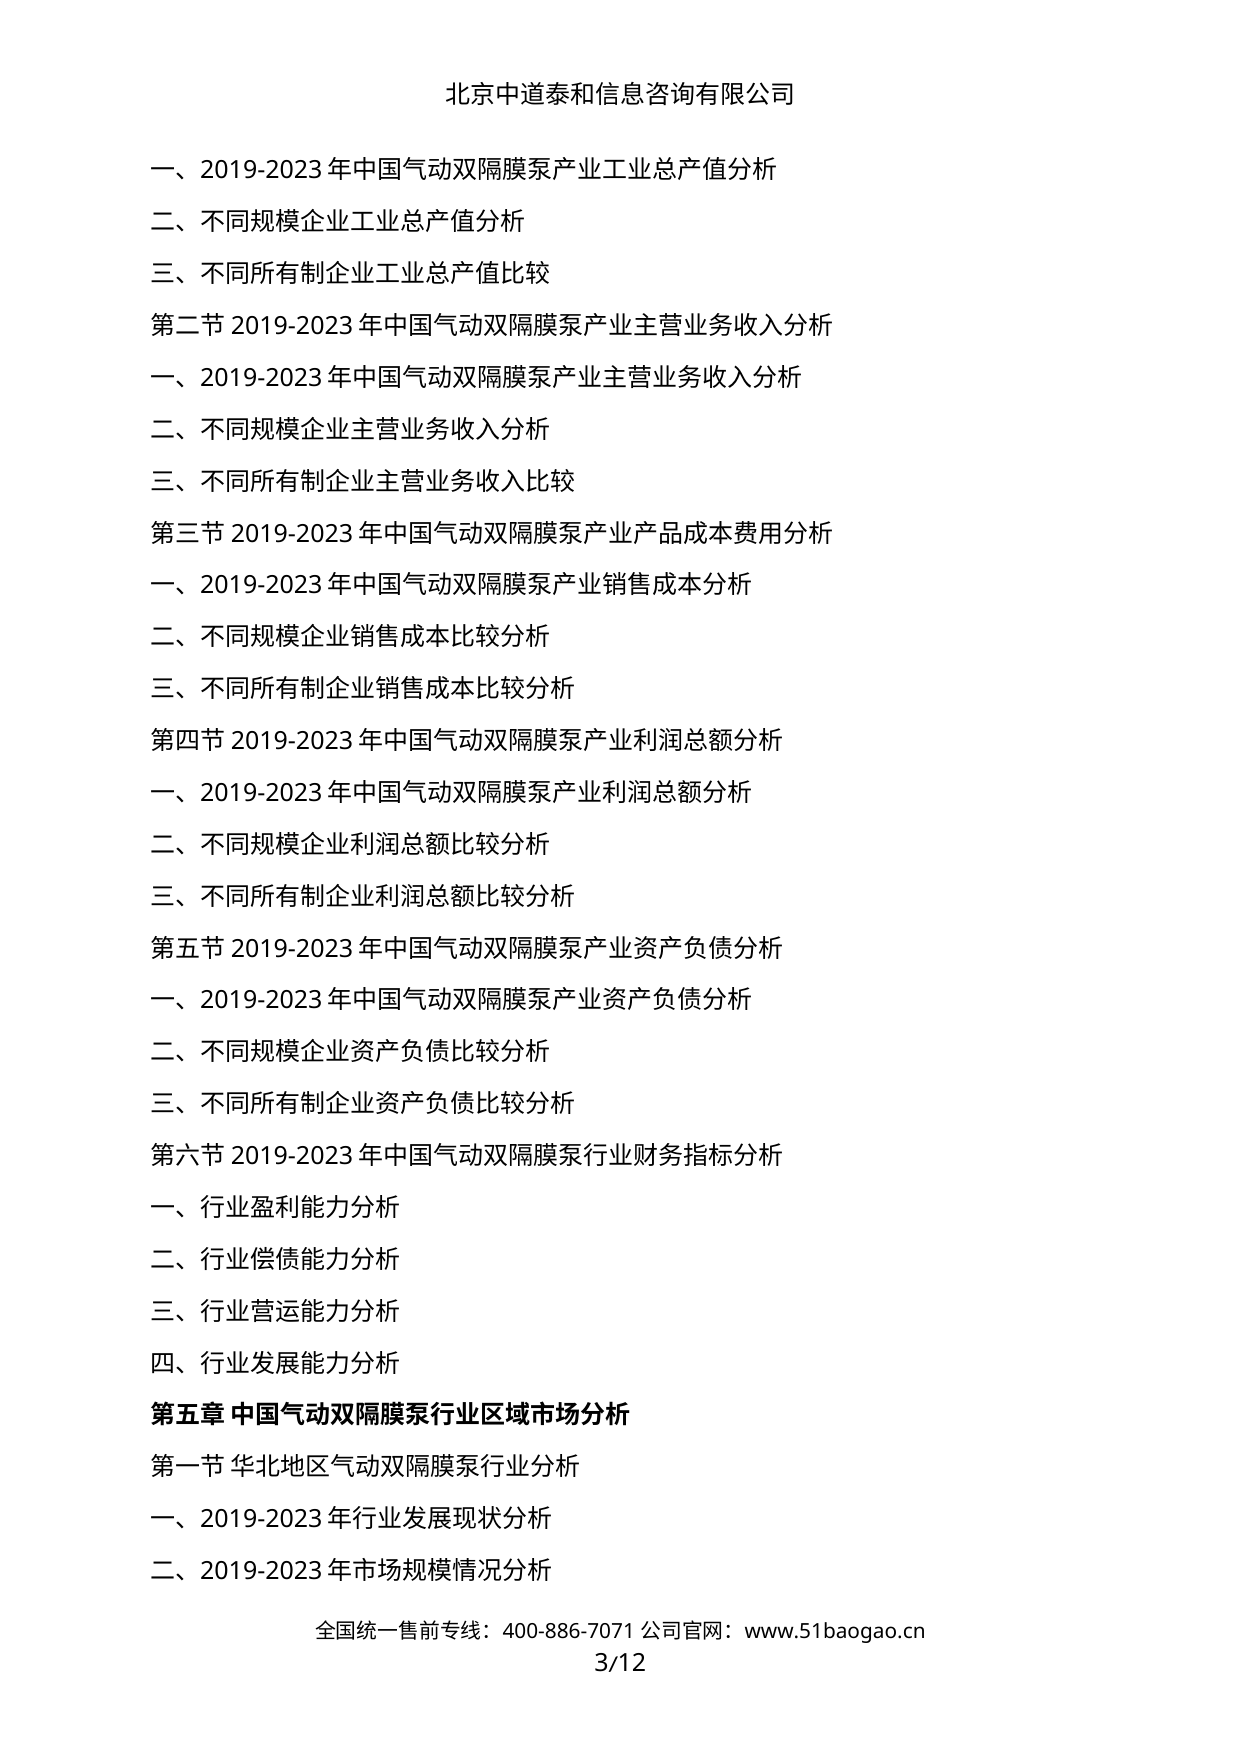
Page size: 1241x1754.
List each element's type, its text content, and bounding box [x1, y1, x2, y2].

text 三、行业营运能力分析 [150, 1291, 1090, 1327]
text 三、不同所有制企业资产负债比较分析 [150, 1084, 1090, 1120]
text 二、不同规模企业利润总额比较分析 [150, 824, 1090, 861]
text 第五章 中国气动双隔膜泵行业区域市场分析 [150, 1395, 1090, 1431]
text 一、行业盈利能力分析 [150, 1187, 1090, 1224]
text 第一节 华北地区气动双隔膜泵行业分析 [150, 1447, 1090, 1483]
text 二、不同规模企业主营业务收入分析 [150, 409, 1090, 446]
text 三、不同所有制企业销售成本比较分析 [150, 669, 1090, 705]
text 第三节 2019-2023年中国气动双隔膜泵产业产品成本费用分析 [150, 513, 1090, 549]
text 第四节 2019-2023年中国气动双隔膜泵产业利润总额分析 [150, 721, 1090, 757]
text 第五节 2019-2023年中国气动双隔膜泵产业资产负债分析 [150, 928, 1090, 964]
text 二、不同规模企业销售成本比较分析 [150, 617, 1090, 653]
text 三、不同所有制企业利润总额比较分析 [150, 876, 1090, 912]
text 一、2019-2023年中国气动双隔膜泵产业资产负债分析 [150, 980, 1090, 1016]
text 一、2019-2023年中国气动双隔膜泵产业利润总额分析 [150, 772, 1090, 809]
text 四、行业发展能力分析 [150, 1343, 1090, 1379]
text 二、行业偿债能力分析 [150, 1239, 1090, 1276]
text 二、不同规模企业工业总产值分析 [150, 202, 1090, 238]
text 三、不同所有制企业工业总产值比较 [150, 254, 1090, 290]
text 一、2019-2023年中国气动双隔膜泵产业主营业务收入分析 [150, 357, 1090, 394]
text 二、2019-2023年市场规模情况分析 [150, 1551, 1090, 1587]
text 一、2019-2023年中国气动双隔膜泵产业工业总产值分析 [150, 150, 1090, 186]
text 一、2019-2023年中国气动双隔膜泵产业销售成本分析 [150, 565, 1090, 601]
text 第六节 2019-2023年中国气动双隔膜泵行业财务指标分析 [150, 1136, 1090, 1172]
text 第二节 2019-2023年中国气动双隔膜泵产业主营业务收入分析 [150, 306, 1090, 342]
text 二、不同规模企业资产负债比较分析 [150, 1032, 1090, 1068]
text 三、不同所有制企业主营业务收入比较 [150, 461, 1090, 497]
text 一、2019-2023年行业发展现状分析 [150, 1499, 1090, 1535]
